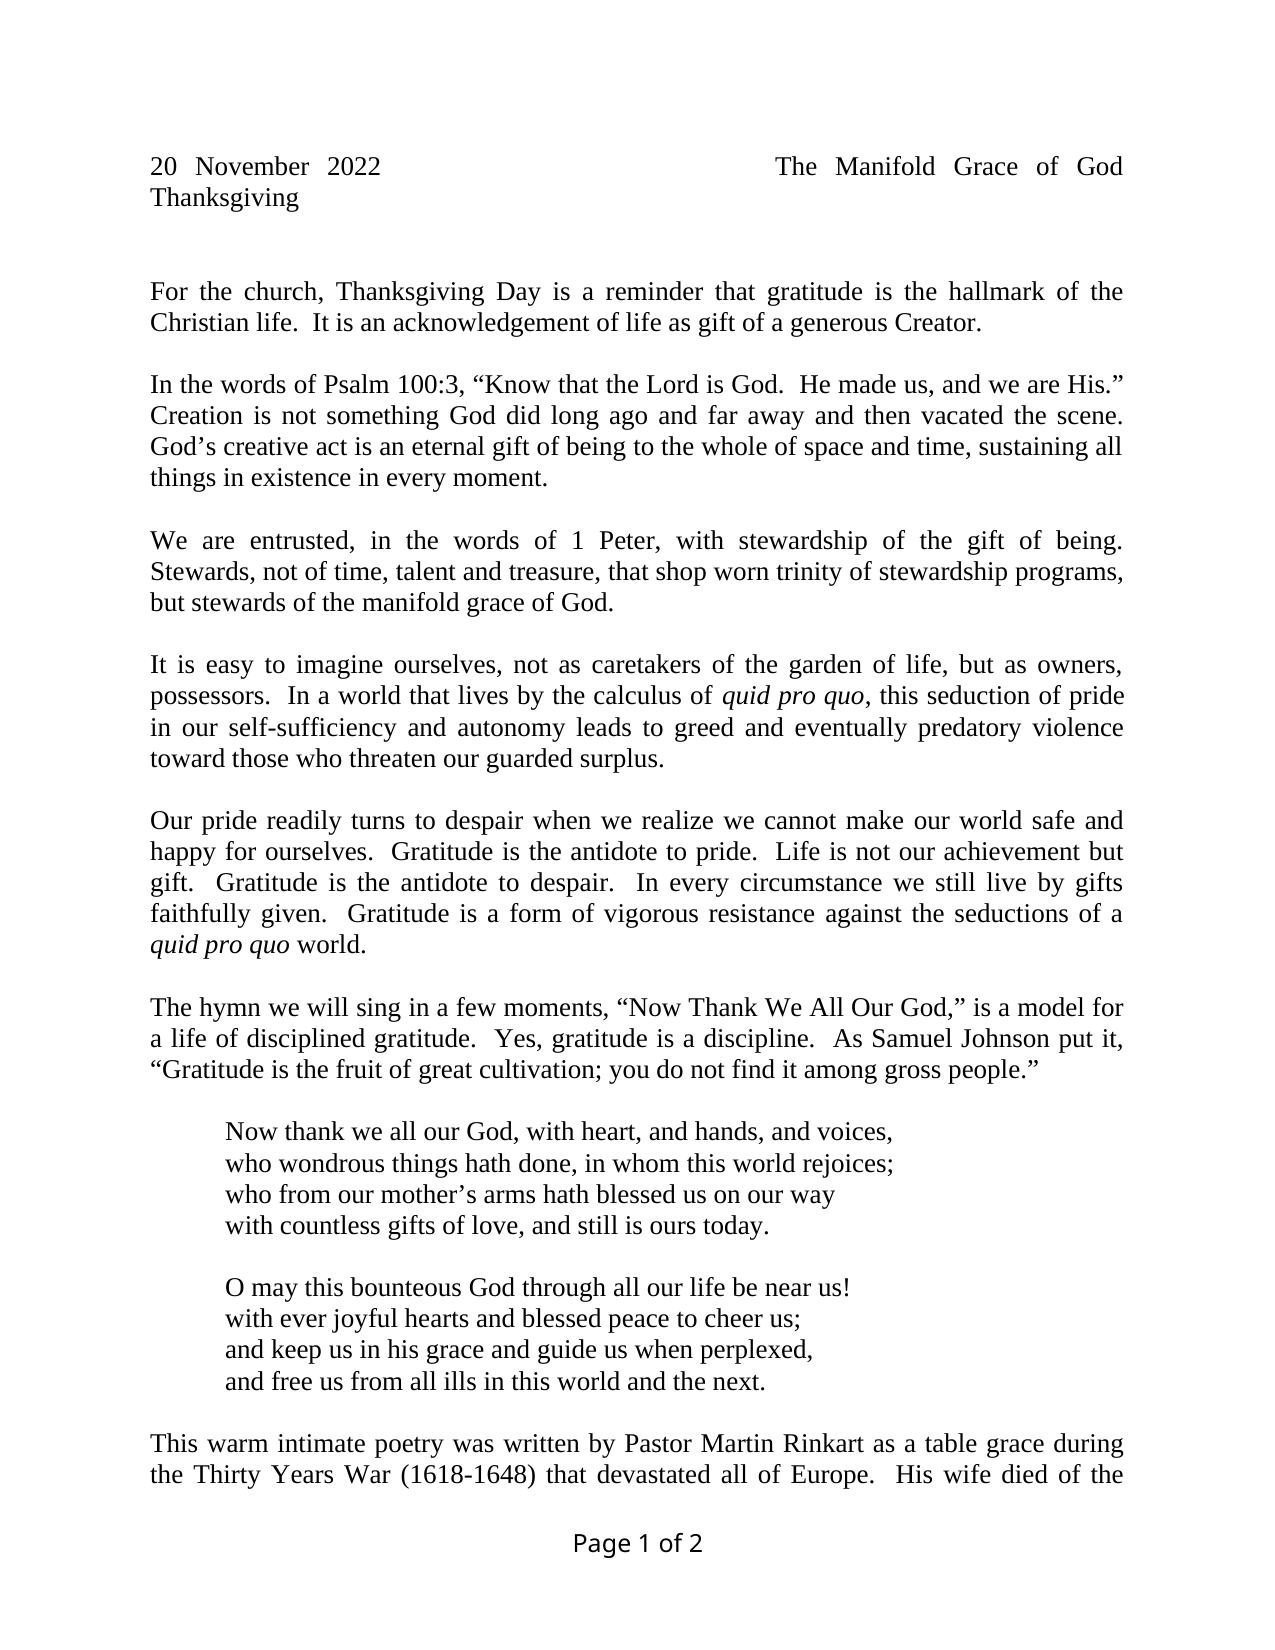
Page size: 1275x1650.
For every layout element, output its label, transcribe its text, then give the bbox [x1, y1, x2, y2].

text Our pride readily turns to despair when we realize we cannot make our world safe and happy for ourselves. Gratitude is the antidote to pride. Life is not our achievement but gift. Gratitude is the antidote to despair. In every circumstance we still live by gifts faithfully given. Gratitude is a form of vigorous resistance against the seductions of a quid pro quo world. [150, 804, 1125, 960]
text It is easy to imagine ourselves, not as caretakers of the garden of life, but as owners, possessors. In a world that lives by the calculus of quid pro quo, this seduction of pride in our self-sufficiency and autonomy leads to greed and eventually predatory violence toward those who threaten our guarded surplus. [150, 648, 1125, 773]
text who from our mother’s arms hath blessed us on our way [150, 1178, 1125, 1209]
text 20 November 2022 The Manifold Grace of God Thanksgiving [150, 150, 1125, 212]
text Now thank we all our God, with heart, and hands, and voices, [150, 1116, 1125, 1147]
text For the church, Thanksgiving Day is a reminder that gratitude is the hallmark of the Christian life. It is an acknowledgement of life as gift of a generous Creator. [150, 274, 1125, 337]
text who wondrous things hath done, in whom this world rejoices; [150, 1147, 1125, 1178]
text We are entrusted, in the words of 1 Peter, with stewardship of the gift of being. Stewards, not of time, talent and treasure, that shop worn trinity of stewardship programs, but stewards of the manifold grace of God. [150, 524, 1125, 617]
text with countless gifts of love, and still is ours today. [150, 1209, 1125, 1240]
text In the words of Psalm 100:3, “Know that the Lord is God. He made us, and we are His.” Creation is not something God did long ago and far away and then vacated the scene. God’s creative act is an eternal gift of being to the whole of space and time, sustaining all things in existence in every moment. [150, 368, 1125, 493]
text The hymn we will sing in a few moments, “Now Thank We All Our God,” is a model for a life of disciplined gratitude. Yes, gratitude is a discipline. As Samuel Johnson put it, “Gratitude is the fruit of great cultivation; you do not find it among gross people.” [150, 991, 1125, 1084]
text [150, 1427, 1125, 1489]
text and free us from all ills in this world and the next. [150, 1365, 1125, 1396]
text and keep us in his grace and guide us when perplexed, [150, 1333, 1125, 1365]
text O may this bounteous God through all our life be near us! [150, 1271, 1125, 1302]
text with ever joyful hearts and blessed peace to cheer us; [150, 1302, 1125, 1333]
